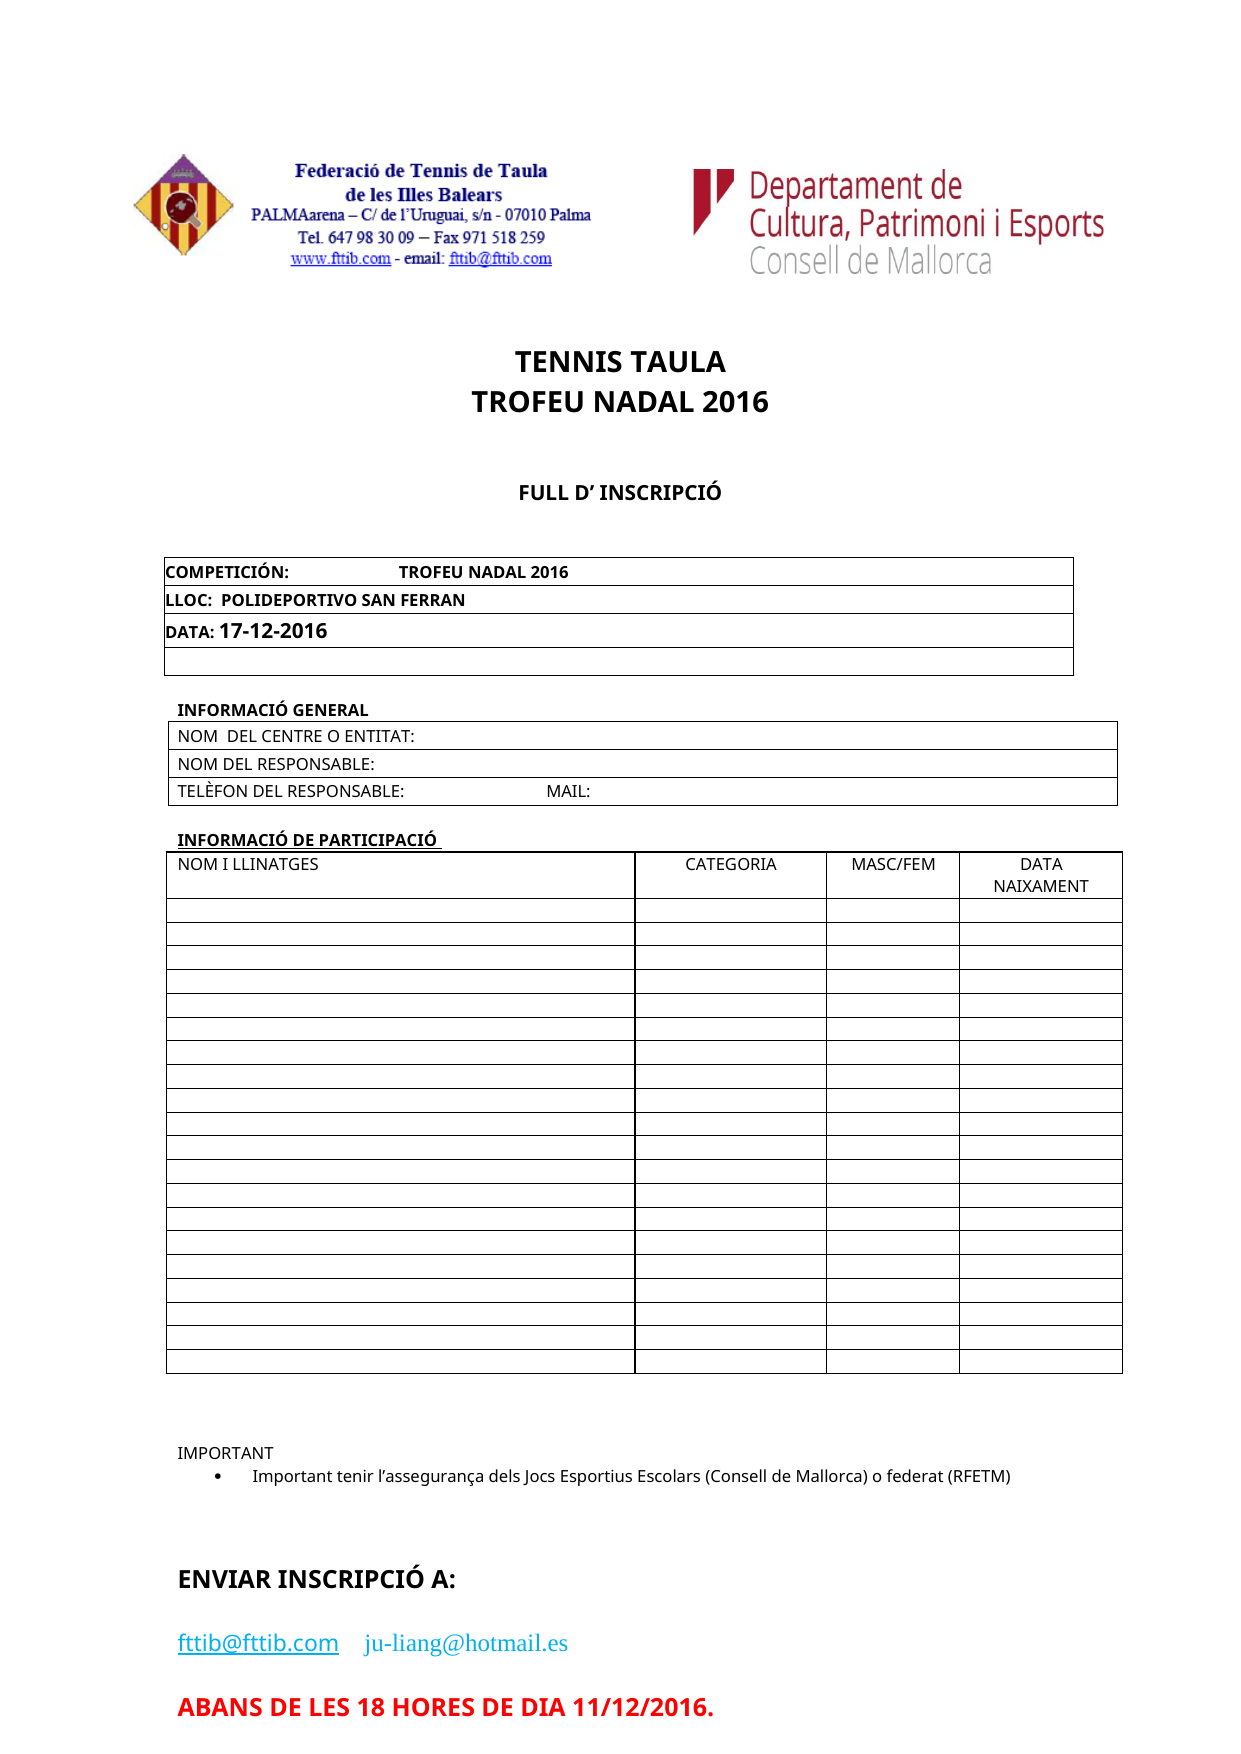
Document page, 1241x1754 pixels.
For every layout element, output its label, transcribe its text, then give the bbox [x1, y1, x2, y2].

table_cell [636, 1255, 826, 1278]
table_cell [960, 994, 1122, 1017]
table_cell [960, 1231, 1122, 1254]
table_cell [636, 1326, 826, 1349]
table_cell [960, 1136, 1122, 1159]
table_cell [636, 1231, 826, 1254]
table_cell [167, 1089, 634, 1112]
table_cell [636, 946, 826, 969]
table_cell [167, 1065, 634, 1088]
table_cell [827, 994, 959, 1017]
text DATA: 17-12-2016 [165, 614, 1073, 647]
table_cell [636, 994, 826, 1017]
list Important tenir l’assegurança dels Jocs Esportius Escolars (Consell de Mallorca) o federat (RFETM) [215, 1465, 1063, 1487]
table_cell [636, 1065, 826, 1088]
table_cell [960, 1326, 1122, 1349]
table_cell [167, 1208, 634, 1230]
table_header DATA NAIXAMENT [960, 853, 1122, 898]
table_cell [636, 1136, 826, 1159]
table_cell [167, 1326, 634, 1349]
table_cell [827, 923, 959, 945]
table_cell [827, 1113, 959, 1135]
table_cell [827, 1255, 959, 1278]
table_cell [167, 1255, 634, 1278]
table_cell [960, 1065, 1122, 1088]
table_cell [960, 1041, 1122, 1064]
table_cell [636, 1041, 826, 1064]
table_cell [167, 1113, 634, 1135]
table_cell [960, 1184, 1122, 1207]
text LLOC: POLIDEPORTIVO SAN FERRAN [165, 586, 1073, 613]
table_cell [827, 1018, 959, 1040]
table_header NOM I LLINATGES [167, 853, 634, 898]
table_cell [960, 970, 1122, 993]
table_cell [827, 1041, 959, 1064]
title FULL D’ INSCRIPCIÓ [177, 478, 1063, 506]
table_cell [167, 1279, 634, 1302]
table_cell [167, 1136, 634, 1159]
table_cell [960, 1089, 1122, 1112]
table_cell [827, 1089, 959, 1112]
table_cell [960, 1018, 1122, 1040]
table_cell [960, 1350, 1122, 1373]
table_cell [167, 1184, 634, 1207]
table_cell [636, 1208, 826, 1230]
table_cell [167, 1350, 634, 1373]
table_cell [636, 1350, 826, 1373]
table_cell [827, 970, 959, 993]
table_cell [167, 923, 634, 945]
table_cell [960, 923, 1122, 945]
table_cell [636, 923, 826, 945]
table_cell [827, 1136, 959, 1159]
text NOM DEL CENTRE O ENTITAT: [169, 722, 1117, 749]
table_cell [827, 946, 959, 969]
table_cell [827, 1231, 959, 1254]
table_cell [167, 1018, 634, 1040]
table_cell [827, 1208, 959, 1230]
picture [693, 169, 1104, 274]
table_cell [960, 1160, 1122, 1183]
subtitle INFORMACIÓ DE PARTICIPACIÓ [177, 829, 1063, 851]
table_cell [167, 899, 634, 922]
table_cell [960, 899, 1122, 922]
table_cell [636, 899, 826, 922]
table_cell [636, 1018, 826, 1040]
table_cell [827, 899, 959, 922]
table_cell [167, 1231, 634, 1254]
table_cell [167, 1041, 634, 1064]
text TELÈFON DEL RESPONSABLE: MAIL: [169, 778, 1117, 805]
table_cell [167, 1303, 634, 1325]
text ENVIAR INSCRIPCIÓ A: [177, 1562, 1063, 1596]
table_cell [636, 1184, 826, 1207]
table_cell [960, 1279, 1122, 1302]
table_cell [960, 1113, 1122, 1135]
table_header CATEGORIA [636, 853, 826, 898]
table_cell [827, 1279, 959, 1302]
text COMPETICIÓN: TROFEU NADAL 2016 [165, 558, 1073, 585]
table_cell [636, 1089, 826, 1112]
text fttib@fttib.com ju-liang@hotmail.es [177, 1627, 1063, 1658]
table_cell [636, 1279, 826, 1302]
table_cell [827, 1326, 959, 1349]
table_cell [960, 1255, 1122, 1278]
table_cell [167, 970, 634, 993]
text NOM DEL RESPONSABLE: [169, 750, 1117, 777]
table_cell [636, 1113, 826, 1135]
text IMPORTANT [177, 1442, 1063, 1465]
table_header MASC/FEM [827, 853, 959, 898]
table_cell [167, 994, 634, 1017]
title TENNIS TAULA [177, 341, 1063, 381]
table_cell [827, 1065, 959, 1088]
table_cell [960, 1303, 1122, 1325]
title INFORMACIÓ GENERAL [177, 698, 1063, 721]
table_cell [636, 1303, 826, 1325]
table_cell [827, 1303, 959, 1325]
table_cell [636, 970, 826, 993]
table_cell [167, 1160, 634, 1183]
table_cell [636, 1160, 826, 1183]
text ABANS DE LES 18 HORES DE DIA 11/12/2016. [177, 1689, 1063, 1723]
table_cell [827, 1184, 959, 1207]
table_cell [167, 946, 634, 969]
table_cell [960, 1208, 1122, 1230]
table_cell [827, 1160, 959, 1183]
title TROFEU NADAL 2016 [177, 381, 1063, 421]
table_cell [827, 1350, 959, 1373]
table_cell [960, 946, 1122, 969]
